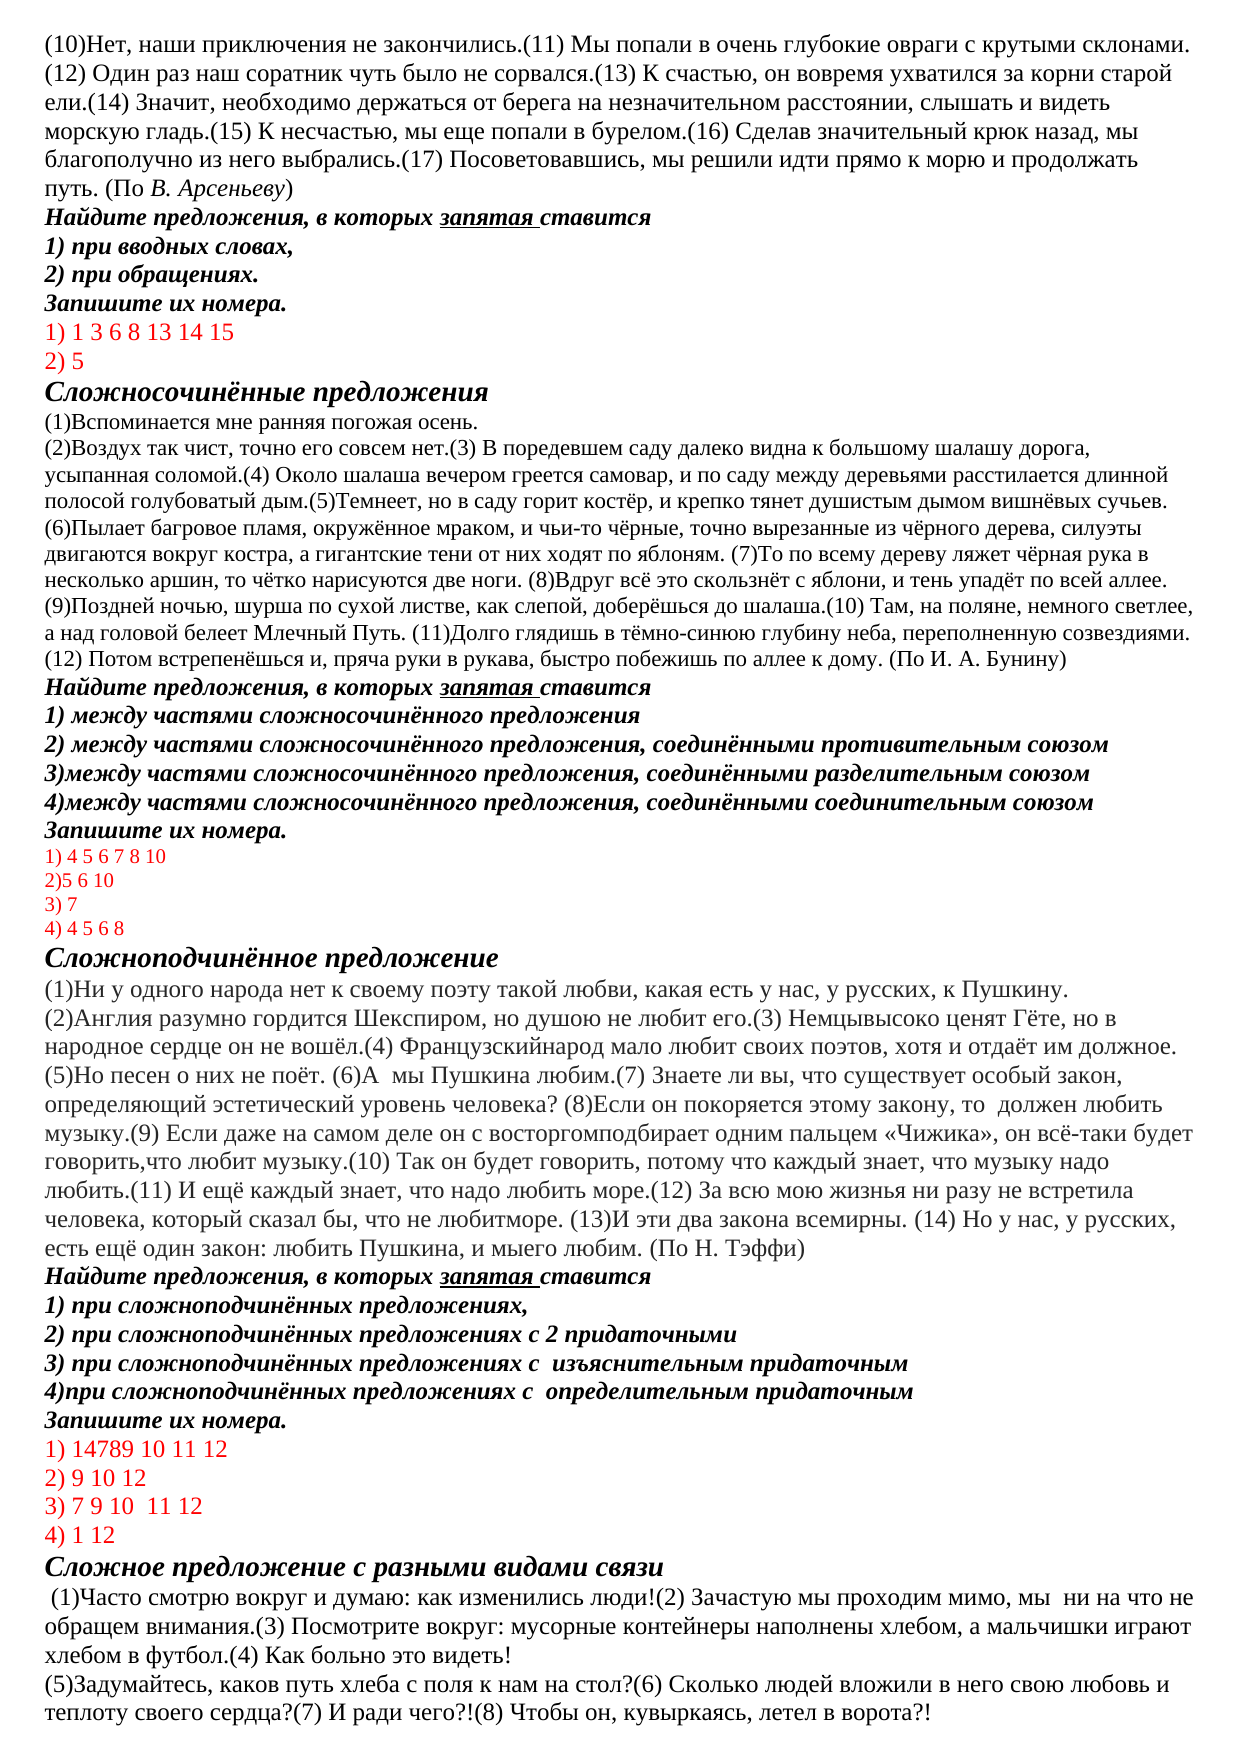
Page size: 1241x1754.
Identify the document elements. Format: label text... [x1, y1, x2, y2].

text Найдите предложения, в которых запятая ставится [44, 202, 1196, 231]
text 2) 9 10 12 [44, 1463, 1196, 1491]
text 2) при обращениях. [44, 259, 1196, 288]
text 1) 4 5 6 7 8 10 [44, 844, 1196, 868]
text 2) при сложноподчинённых предложениях с 2 придаточными [44, 1319, 1196, 1348]
text (1)Вспоминается мне ранняя погожая осень. (2)Воздух так чист, точно его совсем нет.(3) В поредевшем саду далеко видна к большому шалашу дорога, усыпанная соломой.(4) Около шалаша вечером греется самовар, и по саду между деревьями расстилается длинной полосой голубоватый дым.(5)Темнеет, но в саду горит костёр, и крепко тянет душистым дымом вишнёвых сучьев. (6)Пылает багровое пламя, окружённое мраком, и чьи-то чёрные, точно вырезанные из чёрного дерева, силуэты двигаются вокруг костра, а гигантские тени от них ходят по яблоням. (7)То по всему дереву ляжет чёрная рука в несколько аршин, то чётко нарисуются две ноги. (8)Вдруг всё это скользнёт с яблони, и тень упадёт по всей аллее.(9)Поздней ночью, шурша по сухой листве, как слепой, доберёшься до шалаша.(10) Там, на поляне, немного светлее, а над головой белеет Млечный Путь. (11)Долго глядишь в тёмно-синюю глубину неба, переполненную созвездиями.(12) Потом встрепенёшься и, пряча руки в рукава, быстро побежишь по аллее к дому. (По И. А. Бунину) [44, 408, 1196, 672]
text (1)Ни у одного народа нет к своему поэту такой любви, какая есть у нас, у русских, к Пушкину. (2)Англия разумно гордится Шекспиром, но душою не любит его.(3) Немцывысоко ценят Гёте, но в народное сердце он не вошёл.(4) Французскийнарод мало любит своих поэтов, хотя и отдаёт им должное. (5)Но песен о них не поёт. (6)А мы Пушкина любим.(7) Знаете ли вы, что существует особый закон, определяющий эстетический уровень человека? (8)Если он покоряется этому закону, то должен любить музыку.(9) Если даже на самом деле он с восторгомподбирает одним пальцем «Чижика», он всё-таки будет говорить,что любит музыку.(10) Так он будет говорить, потому что каждый знает, что музыку надо любить.(11) И ещё каждый знает, что надо любить море.(12) За всю мою жизнья ни разу не встретила человека, который сказал бы, что не любитморе. (13)И эти два закона всемирны. (14) Но у нас, у русских, есть ещё один закон: любить Пушкина, и мыего любим. (По Н. Тэффи) [805, 974, 1196, 1261]
text 3)между частями сложносочинённого предложения, соединёнными разделительным союзом [44, 758, 1196, 787]
text 1) при вводных словах, [44, 231, 1196, 259]
text Найдите предложения, в которых запятая ставится [44, 1261, 1196, 1290]
text Сложноподчинённое предложение [44, 940, 1196, 974]
text Сложное предложение с разными видами связи [44, 1549, 1196, 1582]
text Найдите предложения, в которых запятая ставится [44, 672, 1196, 700]
text 2) между частями сложносочинённого предложения, соединёнными противительным союзом [44, 729, 1196, 758]
text 4)при сложноподчинённых предложениях с определительным придаточным [44, 1376, 1196, 1405]
text 3) 7 [44, 892, 1196, 916]
text 1) при сложноподчинённых предложениях, [44, 1290, 1196, 1319]
text 4) 1 12 [44, 1520, 1196, 1549]
text 2) 5 [44, 346, 1196, 374]
text 4) 4 5 6 8 [44, 916, 1196, 940]
text 1) 1 3 6 8 13 14 15 [44, 317, 1196, 346]
text 3) 7 9 10 11 12 [44, 1491, 1196, 1520]
text 1) 14789 10 11 12 [44, 1434, 1196, 1463]
text 2)5 6 10 [44, 868, 1196, 892]
text (5)Задумайтесь, каков путь хлеба с поля к нам на стол?(6) Сколько людей вложили в него свою любовь и теплоту своего сердца?(7) И ради чего?!(8) Чтобы он, кувыркаясь, летел в ворота?! [44, 1669, 1196, 1726]
text Сложносочинённые предложения [44, 374, 1196, 408]
text 3) при сложноподчинённых предложениях с изъяснительным придаточным [44, 1348, 1196, 1376]
text 1) между частями сложносочинённого предложения [44, 700, 1196, 729]
text Запишите их номера. [44, 288, 1196, 317]
text (10)Нет, наши приключения не закончились.(11) Мы попали в очень глубокие овраги с крутыми склонами.(12) Один раз наш соратник чуть было не сорвался.(13) К счастью, он вовремя ухватился за корни старой ели.(14) Значит, необходимо держаться от берега на незначительном расстоянии, слышать и видеть морскую гладь.(15) К несчастью, мы еще попали в бурелом.(16) Сделав значительный крюк назад, мы благополучно из него выбрались.(17) Посоветовавшись, мы решили идти прямо к морю и продолжать путь. (По В. Арсеньеву) [44, 29, 1196, 202]
text 4)между частями сложносочинённого предложения, соединёнными соединительным союзом [44, 787, 1196, 815]
text (1)Часто смотрю вокруг и думаю: как изменились люди!(2) Зачастую мы проходим мимо, мы ни на что не обращем внимания.(3) Посмотрите вокруг: мусорные контейнеры наполнены хлебом, а мальчишки играют хлебом в футбол.(4) Как больно это видеть! [44, 1582, 1196, 1669]
text Запишите их номера. [44, 815, 1196, 844]
text Запишите их номера. [44, 1405, 1196, 1434]
